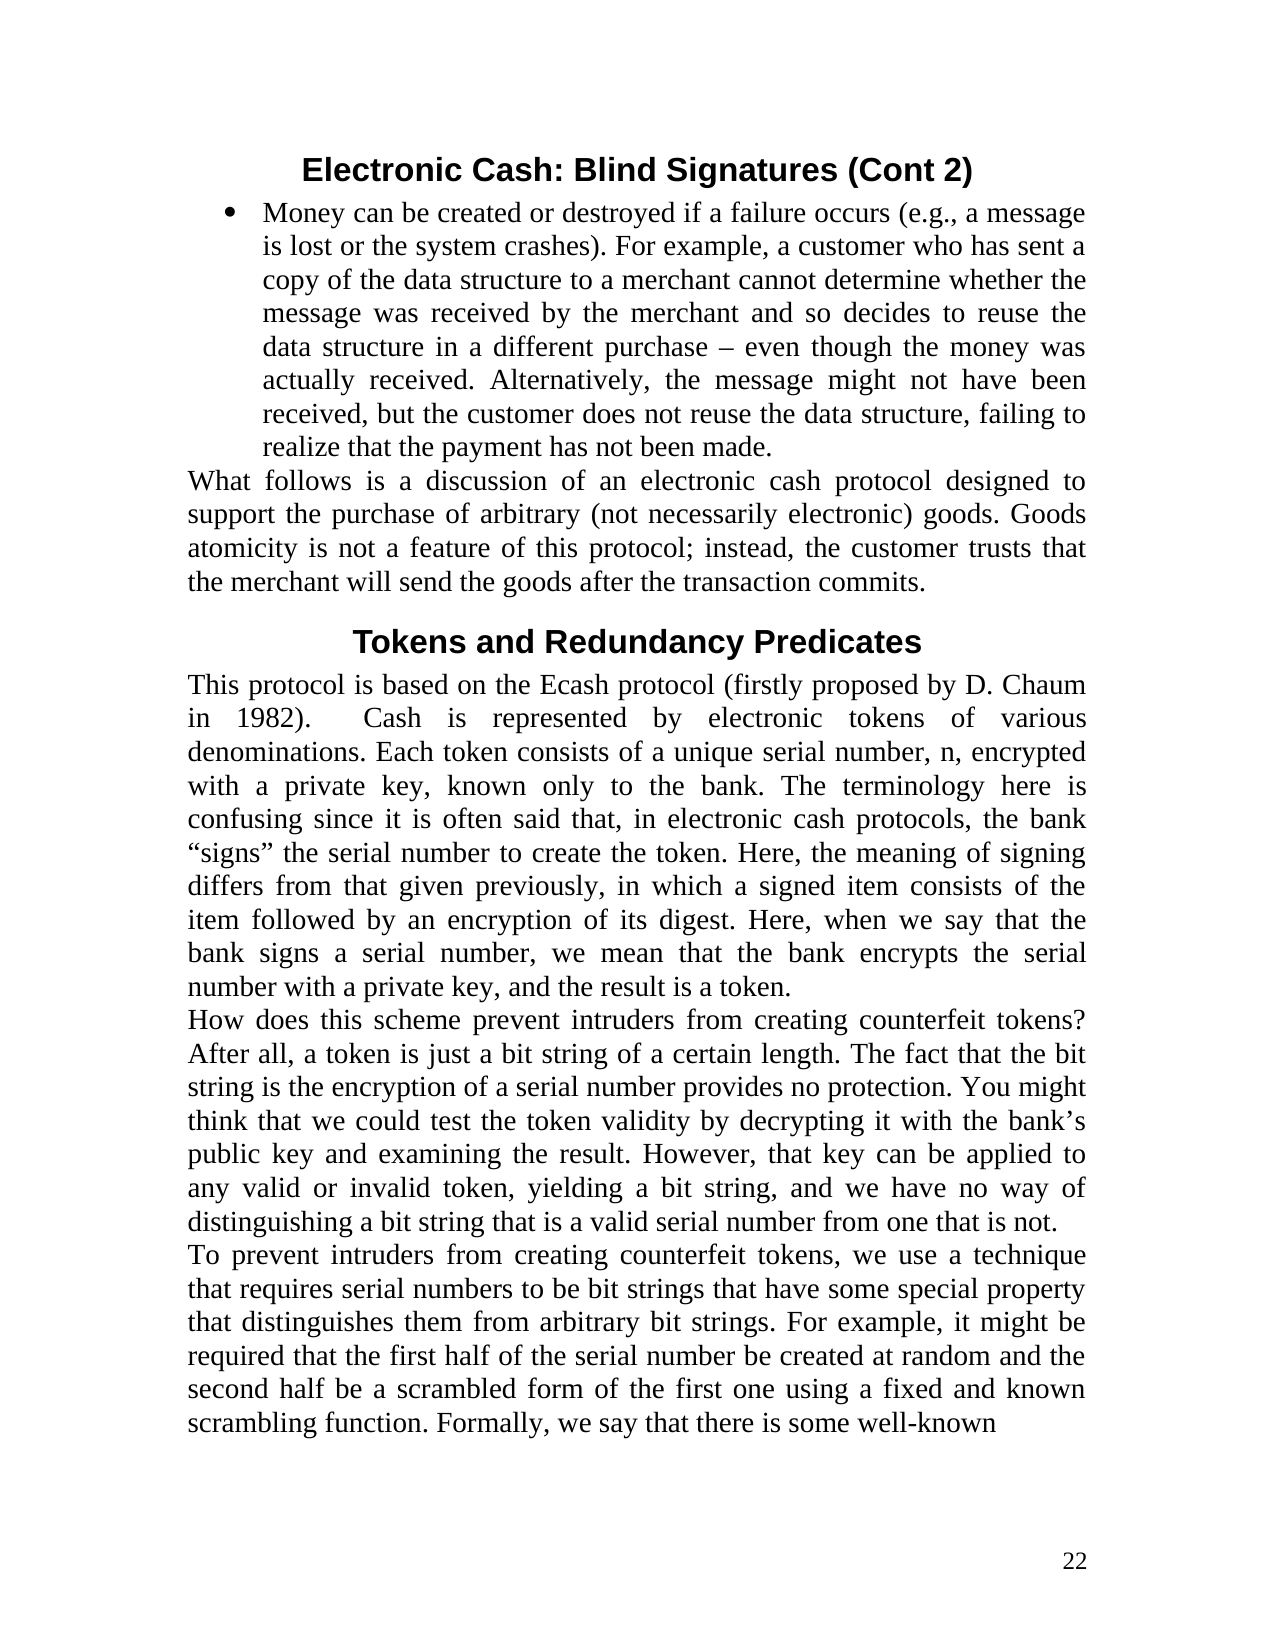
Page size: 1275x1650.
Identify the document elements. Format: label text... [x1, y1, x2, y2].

text What follows is a discussion of an electronic cash protocol designed to support the purchase of arbitrary (not necessarily electronic) goods. Goods atomicity is not a feature of this protocol; instead, the customer trusts that the merchant will send the goods after the transaction commits. [187, 463, 1087, 597]
text This protocol is based on the Ecash protocol (firstly proposed by D. Chaum in 1982). Cash is represented by electronic tokens of various denominations. Each token consists of a unique serial number, n, encrypted with a private key, known only to the bank. The terminology here is confusing since it is often said that, in electronic cash protocols, the bank “signs” the serial number to create the token. Here, the meaning of signing differs from that given previously, in which a signed item consists of the item followed by an encryption of its digest. Here, when we say that the bank signs a serial number, we mean that the bank encrypts the serial number with a private key, and the result is a token. [187, 667, 1087, 1002]
list Money can be created or destroyed if a failure occurs (e.g., a message is lost or the system crashes). For example, a customer who has sent a copy of the data structure to a merchant cannot determine whether the message was received by the merchant and so decides to reuse the data structure in a different purchase – even though the money was actually received. Alternatively, the message might not have been received, but the customer does not reuse the data structure, failing to realize that the payment has not been made. [225, 195, 1087, 463]
text To prevent intruders from creating counterfeit tokens, we use a technique that requires serial numbers to be bit strings that have some special property that distinguishes them from arbitrary bit strings. For example, it might be required that the first half of the serial number be created at random and the second half be a scrambled form of the first one using a fixed and known scrambling function. Formally, we say that there is some well-known [187, 1237, 1087, 1438]
text How does this scheme prevent intruders from creating counterfeit tokens? After all, a token is just a bit string of a certain length. The fact that the bit string is the encryption of a serial number provides no protection. You might think that we could test the token validity by decrypting it with the bank’s public key and examining the result. However, that key can be applied to any valid or invalid token, yielding a bit string, and we have no way of distinguishing a bit string that is a valid serial number from one that is not. [187, 1002, 1087, 1237]
subtitle Tokens and Redundancy Predicates [187, 622, 1087, 661]
subtitle Electronic Cash: Blind Signatures (Cont 2) [187, 150, 1087, 188]
